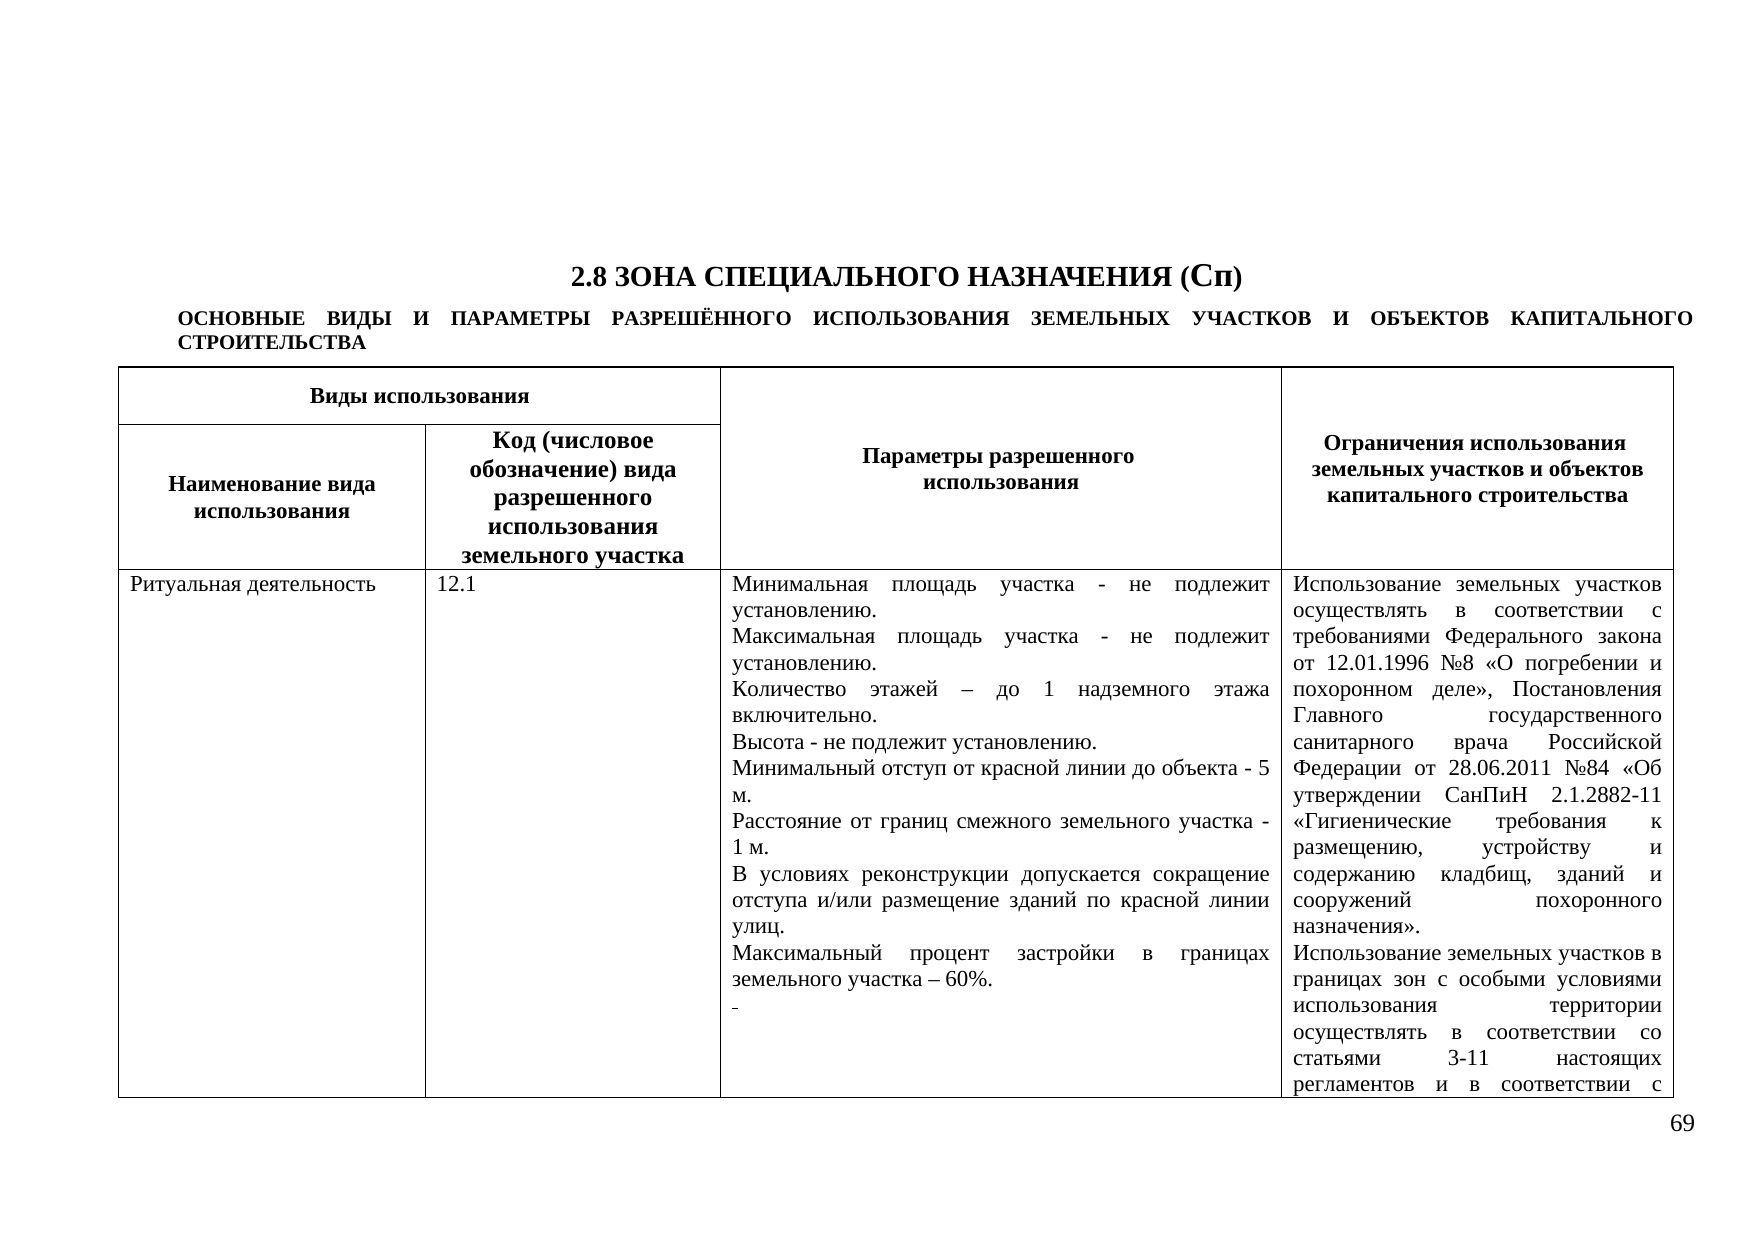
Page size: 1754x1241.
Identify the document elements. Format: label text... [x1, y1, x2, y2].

table_header Ограничения использования земельных участков и объектов капитального строительства [1282, 368, 1673, 569]
table_cell Код (числовое обозначение) вида разрешенного использования земельного участка [426, 425, 720, 569]
text 2.8 ЗОНА СПЕЦИАЛЬНОГО НАЗНАЧЕНИЯ (Сп) [118, 255, 1695, 293]
table_cell Наименование вида использования [119, 425, 425, 569]
table_cell Минимальная площадь участка - не подлежит установлению. Максимальная площадь участка - не подлежит установлению. Количество этажей – до 1 надземного этажа включительно. Высота - не подлежит установлению. Минимальный отступ от красной линии до объекта - 5 м. Расстояние от границ смежного земельного участка - 1 м. В условиях реконструкции допускается сокращение отступа и/или размещение зданий по красной линии улиц. Максимальный процент застройки в границах земельного участка – 60%. [721, 570, 1281, 1097]
table_header Виды использования [119, 368, 720, 424]
table_header Параметры разрешенного использования [721, 368, 1281, 569]
table_cell Ритуальная деятельность [119, 570, 425, 1097]
table_cell Использование земельных участков осуществлять в соответствии с требованиями Федерального закона от 12.01.1996 №8 «О погребении и похоронном деле», Постановления Главного государственного санитарного врача Российской Федерации от 28.06.2011 №84 «Об утверждении СанПиН 2.1.2882-11 «Гигиенические требования к размещению, устройству и содержанию кладбищ, зданий и сооружений похоронного назначения». Использование земельных участков в границах зон с особыми условиями использования территории осуществлять в соответствии со статьями 3-11 настоящих регламентов и в соответствии с действующим законодательством. [1282, 570, 1673, 1097]
text ОСНОВНЫЕ ВИДЫ И ПАРАМЕТРЫ РАЗРЕШЁННОГО ИСПОЛЬЗОВАНИЯ ЗЕМЕЛЬНЫХ УЧАСТКОВ И ОБЪЕКТОВ КАПИТАЛЬНОГО СТРОИТЕЛЬСТВА [177, 306, 1695, 354]
table_cell 12.1 [426, 570, 720, 1097]
